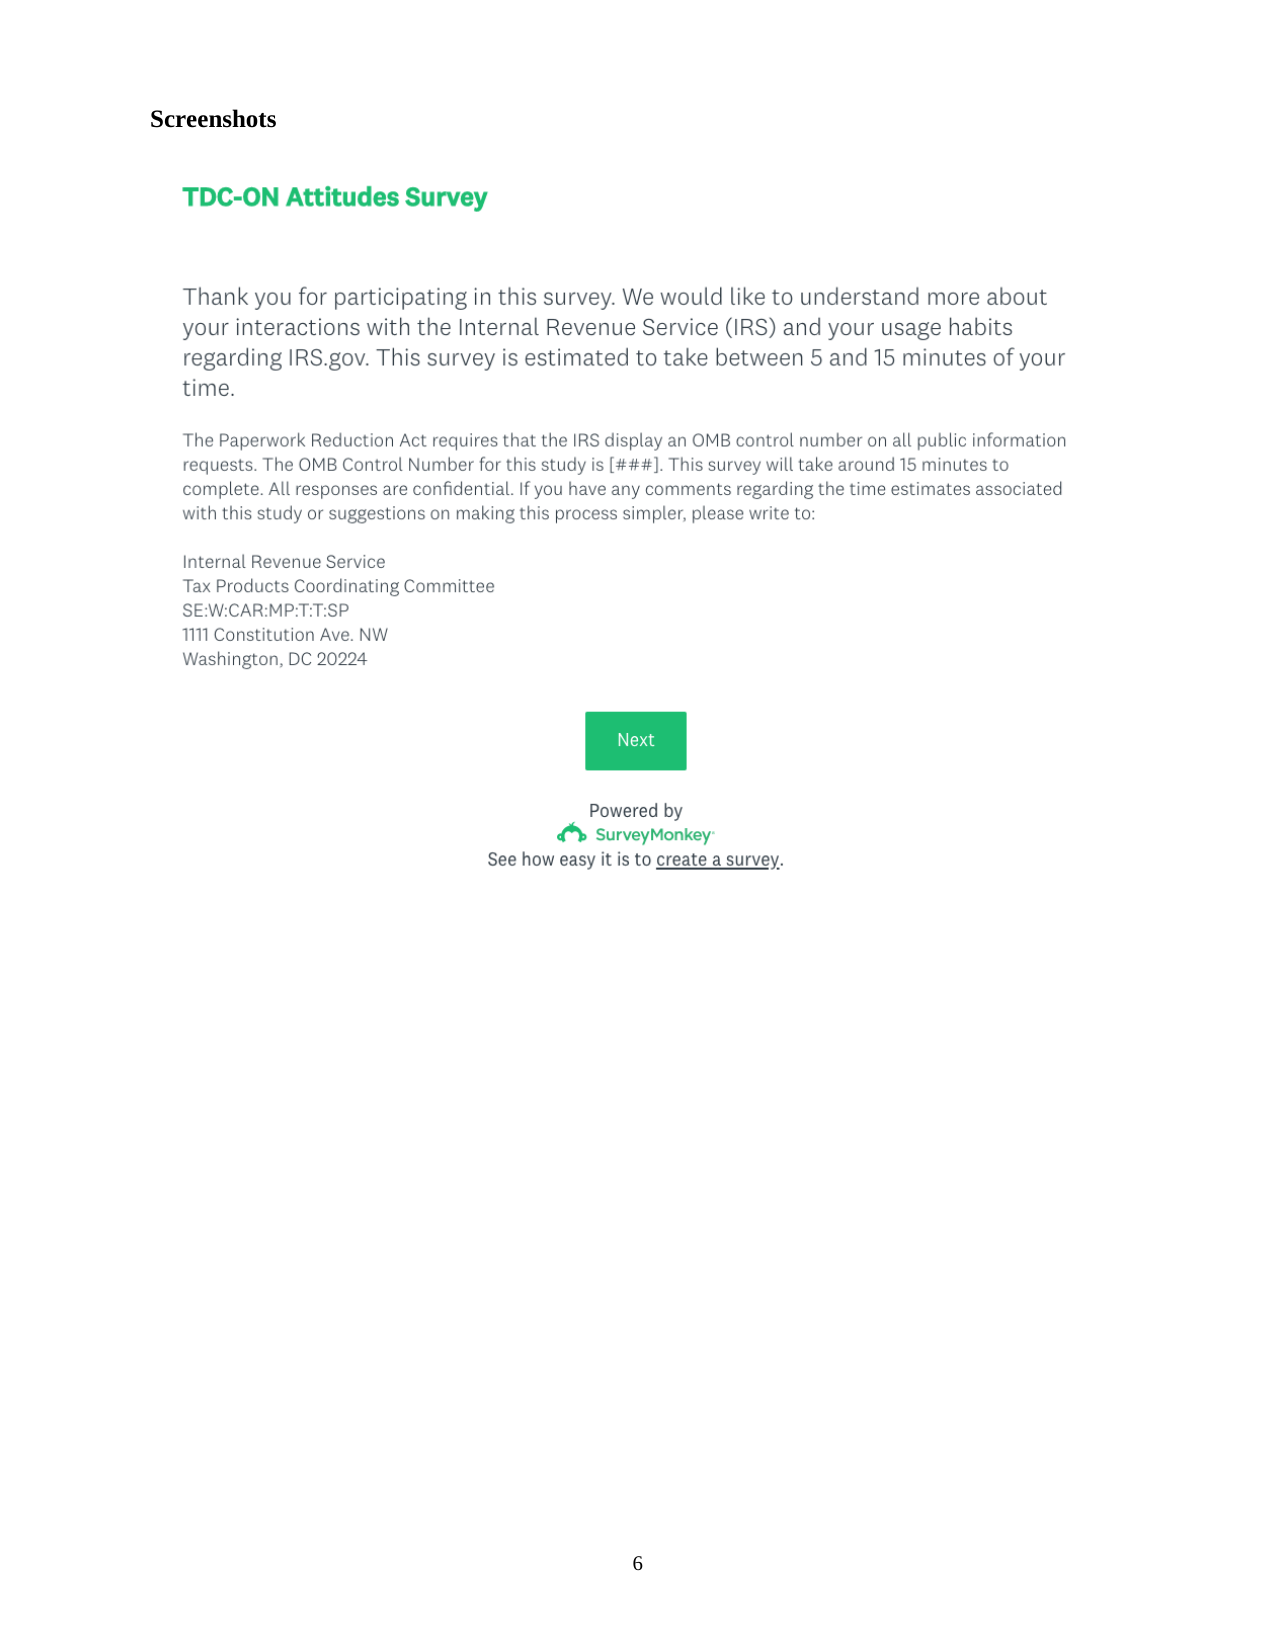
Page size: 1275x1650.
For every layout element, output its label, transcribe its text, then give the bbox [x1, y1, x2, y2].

text Screenshots [150, 104, 1125, 132]
picture [150, 161, 1125, 900]
